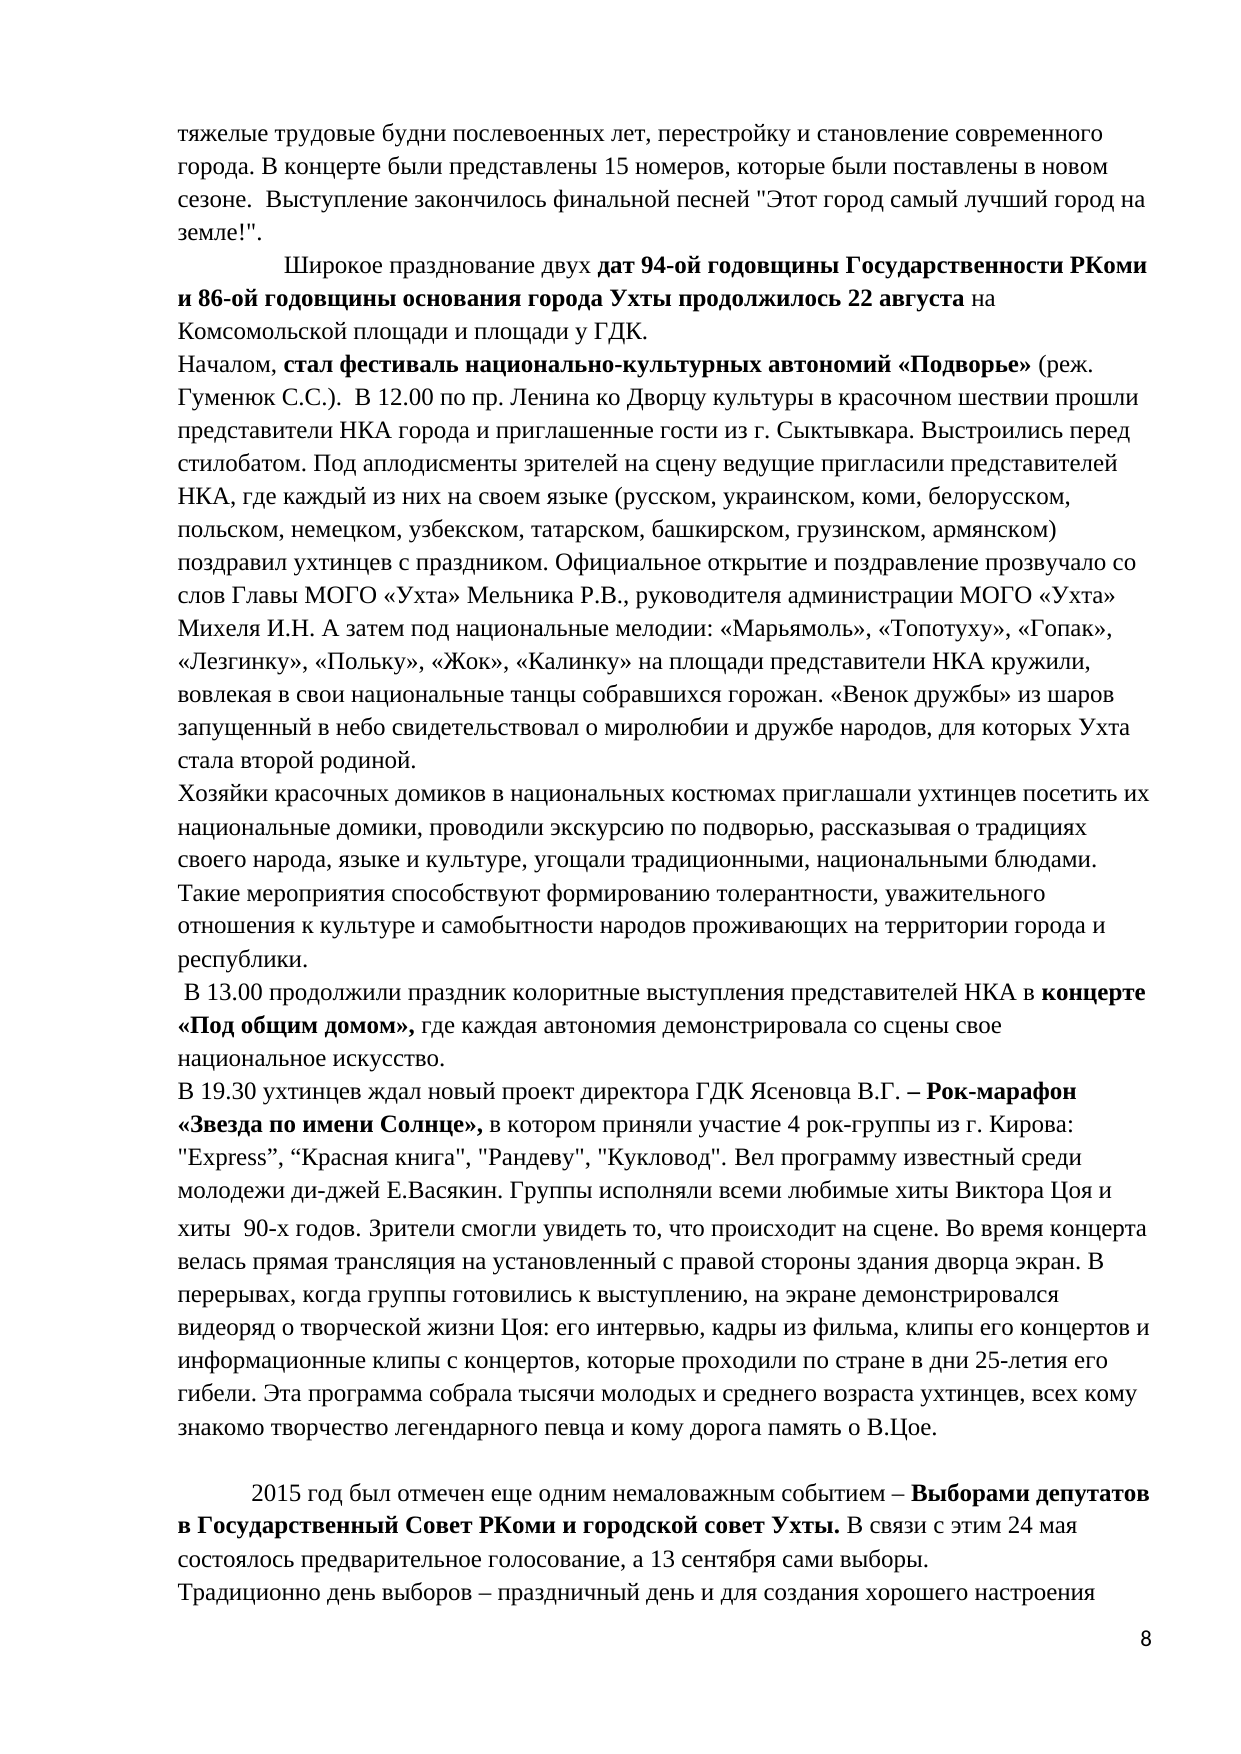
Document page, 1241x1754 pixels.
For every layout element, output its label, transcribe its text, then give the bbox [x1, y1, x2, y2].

text В 19.30 ухтинцев ждал новый проект директора ГДК Ясеновца В.Г. – Рок-марафон «Звезда по имени Солнце», в котором приняли участие 4 рок-группы из г. Кирова: "Express”, “Красная книга", "Рандеву", "Кукловод". Вел программу известный среди молодежи ди-джей Е.Васякин. Группы исполняли всеми любимые хиты Виктора Цоя и хиты 90-х годов. Зрители смогли увидеть то, что происходит на сцене. Во время концерта велась прямая трансляция на установленный с правой стороны здания дворца экран. В перерывах, когда группы готовились к выступлению, на экране демонстрировался видеоряд о творческой жизни Цоя: его интервью, кадры из фильма, клипы его концертов и информационные клипы с концертов, которые проходили по стране в дни 25-летия его гибели. Эта программа собрала тысячи молодых и среднего возраста ухтинцев, всех кому знакомо творчество легендарного певца и кому дорога память о В.Цое. [177, 1076, 1152, 1440]
text В 13.00 продолжили праздник колоритные выступления представителей НКА в концерте «Под общим домом», где каждая автономия демонстрировала со сцены свое национальное искусство. [177, 977, 1152, 1071]
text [177, 1478, 1152, 1605]
text Широкое празднование двух дат 94-ой годовщины Государственности РКоми и 86-ой годовщины основания города Ухты продолжилось 22 августа на Комсомольской площади и площади у ГДК. Началом, стал фестиваль национально-культурных автономий «Подворье» (реж. Гуменюк С.С.). В 12.00 по пр. Ленина ко Дворцу культуры в красочном шествии прошли представители НКА города и приглашенные гости из г. Сыктывкара. Выстроились перед стилобатом. Под аплодисменты зрителей на сцену ведущие пригласили представителей НКА, где каждый из них на своем языке (русском, украинском, коми, белорусском, польском, немецком, узбекском, татарском, башкирском, грузинском, армянском) поздравил ухтинцев с праздником. Официальное открытие и поздравление прозвучало со слов Главы МОГО «Ухта» Мельника Р.В., руководителя администрации МОГО «Ухта» Михеля И.Н. А затем под национальные мелодии: «Марьямоль», «Топотуху», «Гопак», «Лезгинку», «Польку», «Жок», «Калинку» на площади представители НКА кружили, вовлекая в свои национальные танцы собравшихся горожан. «Венок дружбы» из шаров запущенный в небо свидетельствовал о миролюбии и дружбе народов, для которых Ухта стала второй родиной. [177, 250, 1152, 774]
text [177, 118, 1152, 246]
text Хозяйки красочных домиков в национальных костюмах приглашали ухтинцев посетить их национальные домики, проводили экскурсию по подворью, рассказывая о традициях своего народа, языке и культуре, угощали традиционными, национальными блюдами. Такие мероприятия способствуют формированию толерантности, уважительного отношения к культуре и самобытности народов проживающих на территории города и республики. [177, 778, 1152, 972]
